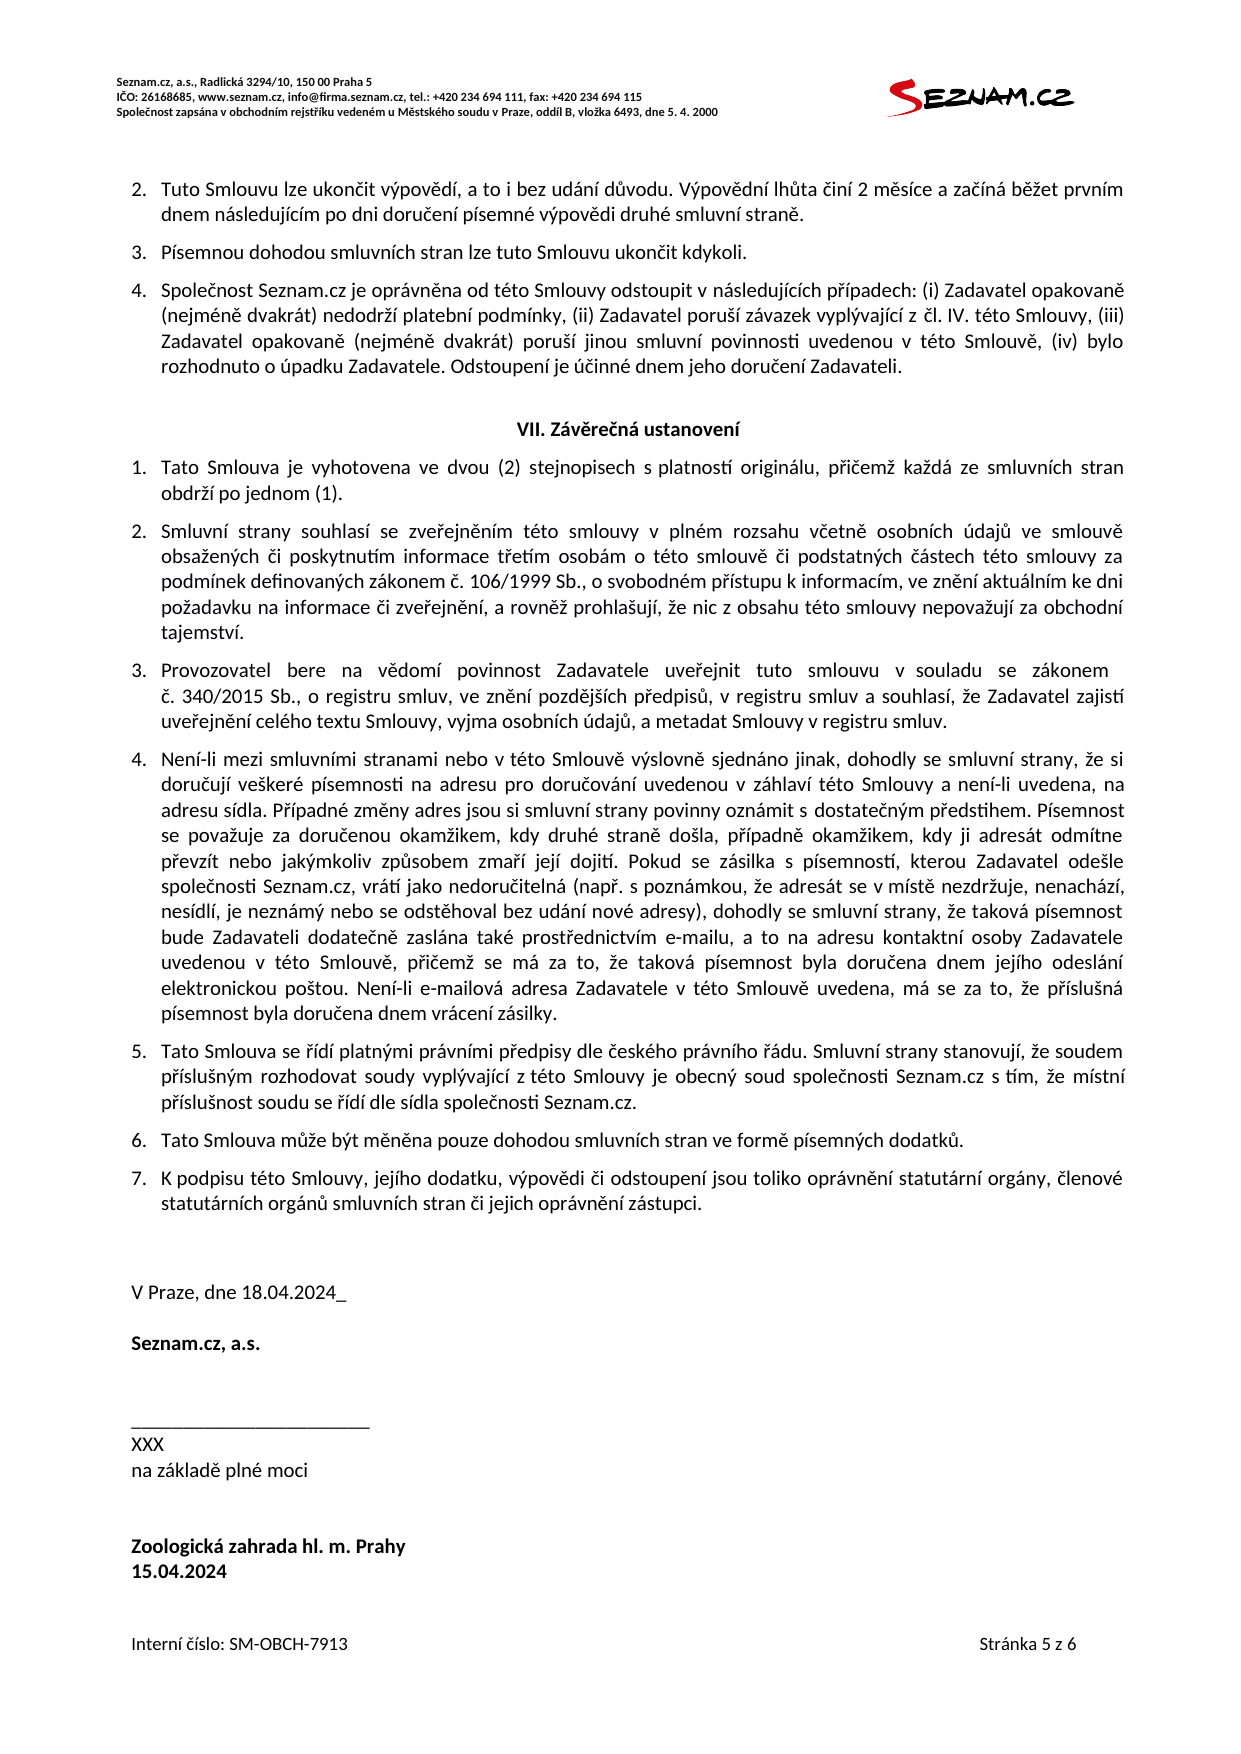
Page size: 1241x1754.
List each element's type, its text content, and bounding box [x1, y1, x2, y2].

subtitle VII. Závěrečná ustanovení [131, 417, 1125, 442]
text na základě plné moci [131, 1457, 1125, 1482]
list Tato Smlouva je vyhotovena ve dvou (2) stejnopisech s platností originálu, přičemž každá ze smluvních stran obdrží po jednom (1). [131, 454, 1125, 505]
list Není-li mezi smluvními stranami nebo v této Smlouvě výslovně sjednáno jinak, dohodly se smluvní strany, že si doručují veškeré písemnosti na adresu pro doručování uvedenou v záhlaví této Smlouvy a není-li uvedena, na adresu sídla. Případné změny adres jsou si smluvní strany povinny oznámit s dostatečným předstihem. Písemnost se považuje za doručenou okamžikem, kdy druhé straně došla, případně okamžikem, kdy ji adresát odmítne převzít nebo jakýmkoliv způsobem zmaří její dojití. Pokud se zásilka s písemností, kterou Zadavatel odešle společnosti Seznam.cz, vrátí jako nedoručitelná (např. s poznámkou, že adresát se v místě nezdržuje, nenachází, nesídlí, je neznámý nebo se odstěhoval bez udání nové adresy), dohodly se smluvní strany, že taková písemnost bude Zadavateli dodatečně zaslána také prostřednictvím e-mailu, a to na adresu kontaktní osoby Zadavatele uvedenou v této Smlouvě, přičemž se má za to, že taková písemnost byla doručena dnem jejího odeslání elektronickou poštou. Není-li e-mailová adresa Zadavatele v této Smlouvě uvedena, má se za to, že příslušná písemnost byla doručena dnem vrácení zásilky. [131, 746, 1125, 1026]
list K podpisu této Smlouvy, jejího dodatku, výpovědi či odstoupení jsou toliko oprávnění statutární orgány, členové statutárních orgánů smluvních stran či jejich oprávnění zástupci. [131, 1165, 1125, 1216]
text XXX [131, 1432, 1125, 1457]
list Smluvní strany souhlasí se zveřejněním této smlouvy v plném rozsahu včetně osobních údajů ve smlouvě obsažených či poskytnutím informace třetím osobám o této smlouvě či podstatných částech této smlouvy za podmínek definovaných zákonem č. 106/1999 Sb., o svobodném přístupu k informacím, ve znění aktuálním ke dni požadavku na informace či zveřejnění, a rovněž prohlašují, že nic z obsahu této smlouvy nepovažují za obchodní tajemství. [131, 518, 1125, 645]
text Zoologická zahrada hl. m. Prahy [131, 1533, 1125, 1559]
text Seznam.cz, a.s. [131, 1330, 1125, 1355]
list Tuto Smlouvu lze ukončit výpovědí, a to i bez udání důvodu. Výpovědní lhůta činí 2 měsíce a začíná běžet prvním dnem následujícím po dni doručení písemné výpovědi druhé smluvní straně. [131, 176, 1125, 227]
text V Praze, dne 18.04.2024_ [131, 1279, 1125, 1304]
text 15.04.2024 [131, 1559, 1125, 1584]
text _______________________ [131, 1406, 1125, 1432]
picture [879, 52, 1080, 147]
list Tato Smlouva se řídí platnými právními předpisy dle českého právního řádu. Smluvní strany stanovují, že soudem příslušným rozhodovat soudy vyplývající z této Smlouvy je obecný soud společnosti Seznam.cz s tím, že místní příslušnost soudu se řídí dle sídla společnosti Seznam.cz. [131, 1038, 1125, 1114]
list Provozovatel bere na vědomí povinnost Zadavatele uveřejnit tuto smlouvu v souladu se zákonem č. 340/2015 Sb., o registru smluv, ve znění pozdějších předpisů, v registru smluv a souhlasí, že Zadavatel zajistí uveřejnění celého textu Smlouvy, vyjma osobních údajů, a metadat Smlouvy v registru smluv. [131, 657, 1125, 734]
list Společnost Seznam.cz je oprávněna od této Smlouvy odstoupit v následujících případech: (i) Zadavatel opakovaně (nejméně dvakrát) nedodrží platební podmínky, (ii) Zadavatel poruší závazek vyplývající z čl. IV. této Smlouvy, (iii) Zadavatel opakovaně (nejméně dvakrát) poruší jinou smluvní povinnosti uvedenou v této Smlouvě, (iv) bylo rozhodnuto o úpadku Zadavatele. Odstoupení je účinné dnem jeho doručení Zadavateli. [131, 277, 1125, 379]
list Písemnou dohodou smluvních stran lze tuto Smlouvu ukončit kdykoli. [131, 239, 1125, 264]
list Tato Smlouva může být měněna pouze dohodou smluvních stran ve formě písemných dodatků. [131, 1127, 1125, 1152]
